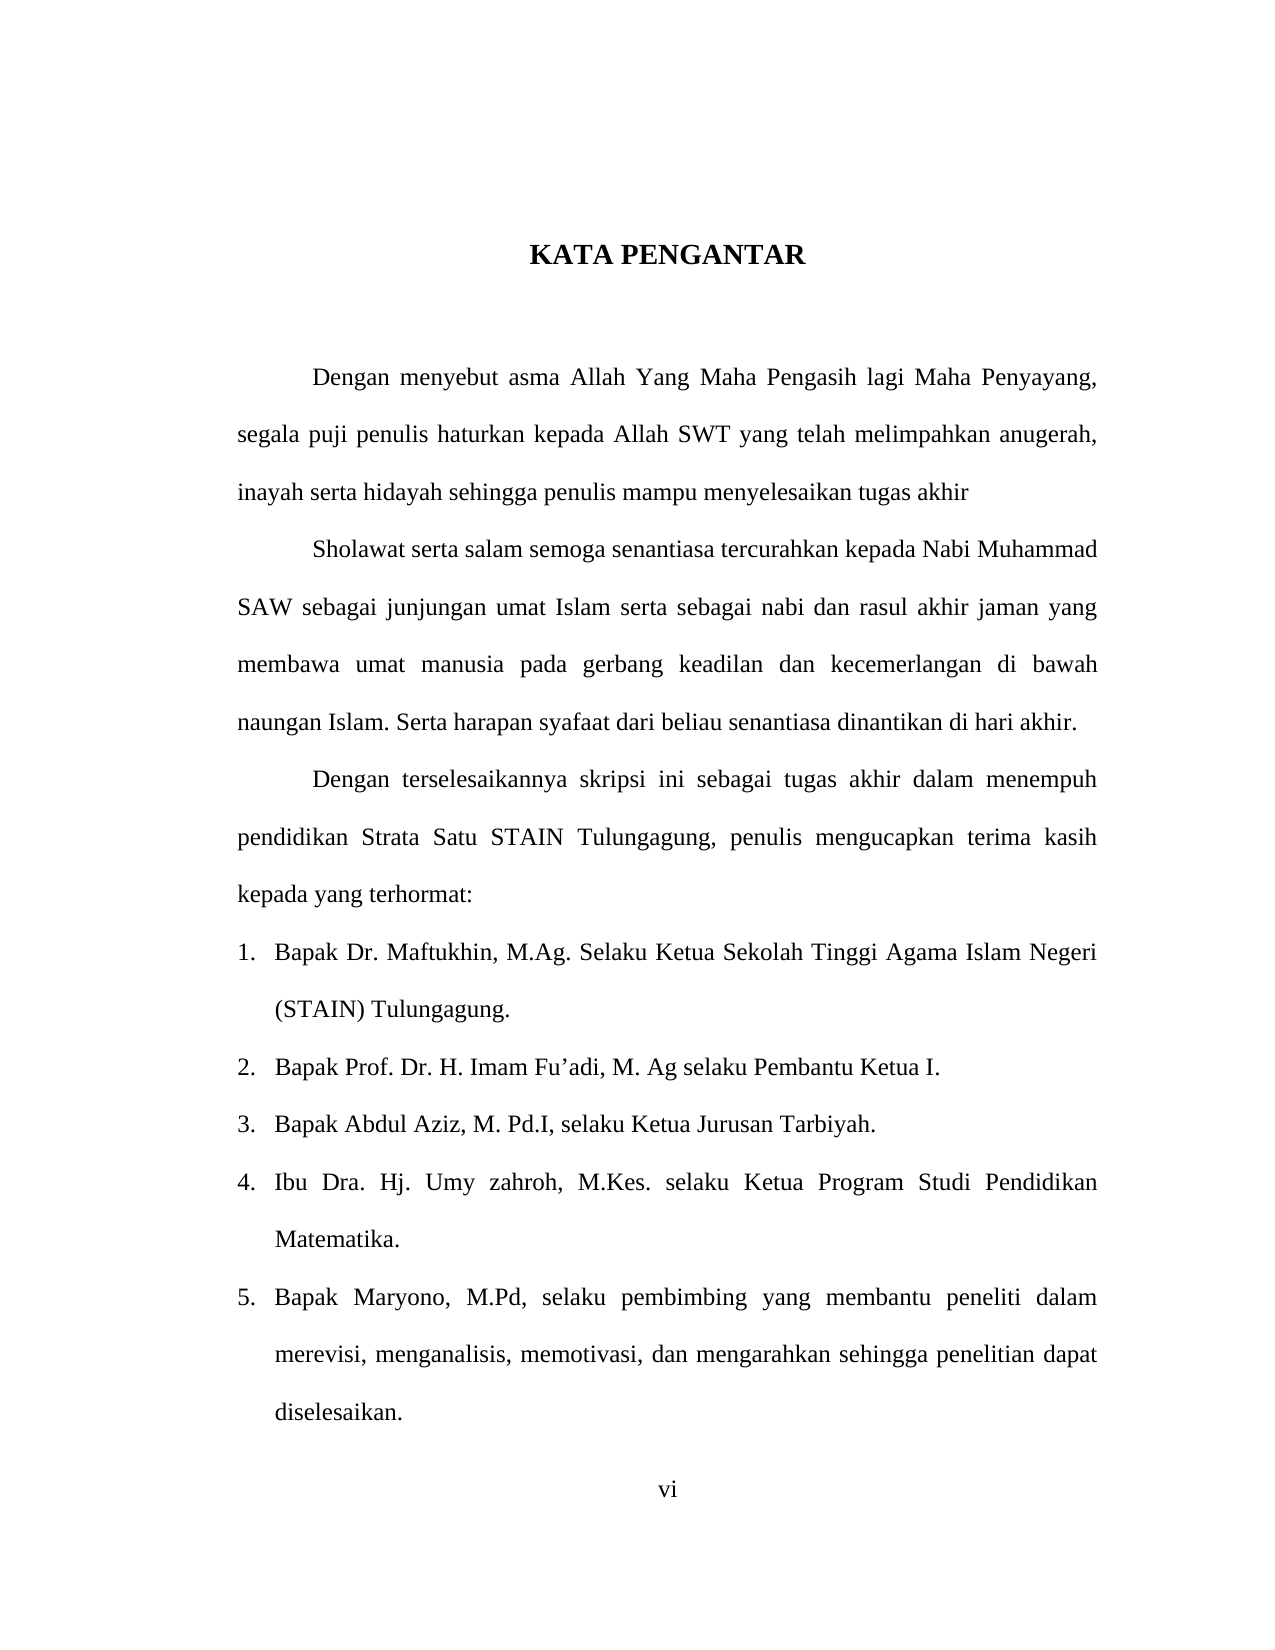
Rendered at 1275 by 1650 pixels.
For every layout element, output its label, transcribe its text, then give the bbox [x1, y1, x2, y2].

text Dengan menyebut asma Allah Yang Maha Pengasih lagi Maha Penyayang, segala puji penulis haturkan kepada Allah SWT yang telah melimpahkan anugerah, inayah serta hidayah sehingga penulis mampu menyelesaikan tugas akhir [237, 362, 1098, 505]
list Bapak Dr. Maftukhin, M.Ag. Selaku Ketua Sekolah Tinggi Agama Islam Negeri (STAIN) Tulungagung. [237, 937, 1098, 1023]
list Bapak Prof. Dr. H. Imam Fu’adi, M. Ag selaku Pembantu Ketua I. [237, 1052, 1098, 1080]
text Sholawat serta salam semoga senantiasa tercurahkan kepada Nabi Muhammad SAW sebagai junjungan umat Islam serta sebagai nabi dan rasul akhir jaman yang membawa umat manusia pada gerbang keadilan dan kecemerlangan di bawah naungan Islam. Serta harapan syafaat dari beliau senantiasa dinantikan di hari akhir. [237, 534, 1098, 735]
list Ibu Dra. Hj. Umy zahroh, M.Kes. selaku Ketua Program Studi Pendidikan Matematika. [237, 1167, 1098, 1253]
text Dengan terselesaikannya skripsi ini sebagai tugas akhir dalam menempuh pendidikan Strata Satu STAIN Tulungagung, penulis mengucapkan terima kasih kepada yang terhormat: [237, 764, 1098, 908]
list Bapak Abdul Aziz, M. Pd.I, selaku Ketua Jurusan Tarbiyah. [237, 1109, 1098, 1138]
text KATA PENGANTAR [237, 237, 1098, 271]
list Bapak Maryono, M.Pd, selaku pembimbing yang membantu peneliti dalam merevisi, menganalisis, memotivasi, dan mengarahkan sehingga penelitian dapat diselesaikan. [237, 1282, 1098, 1425]
